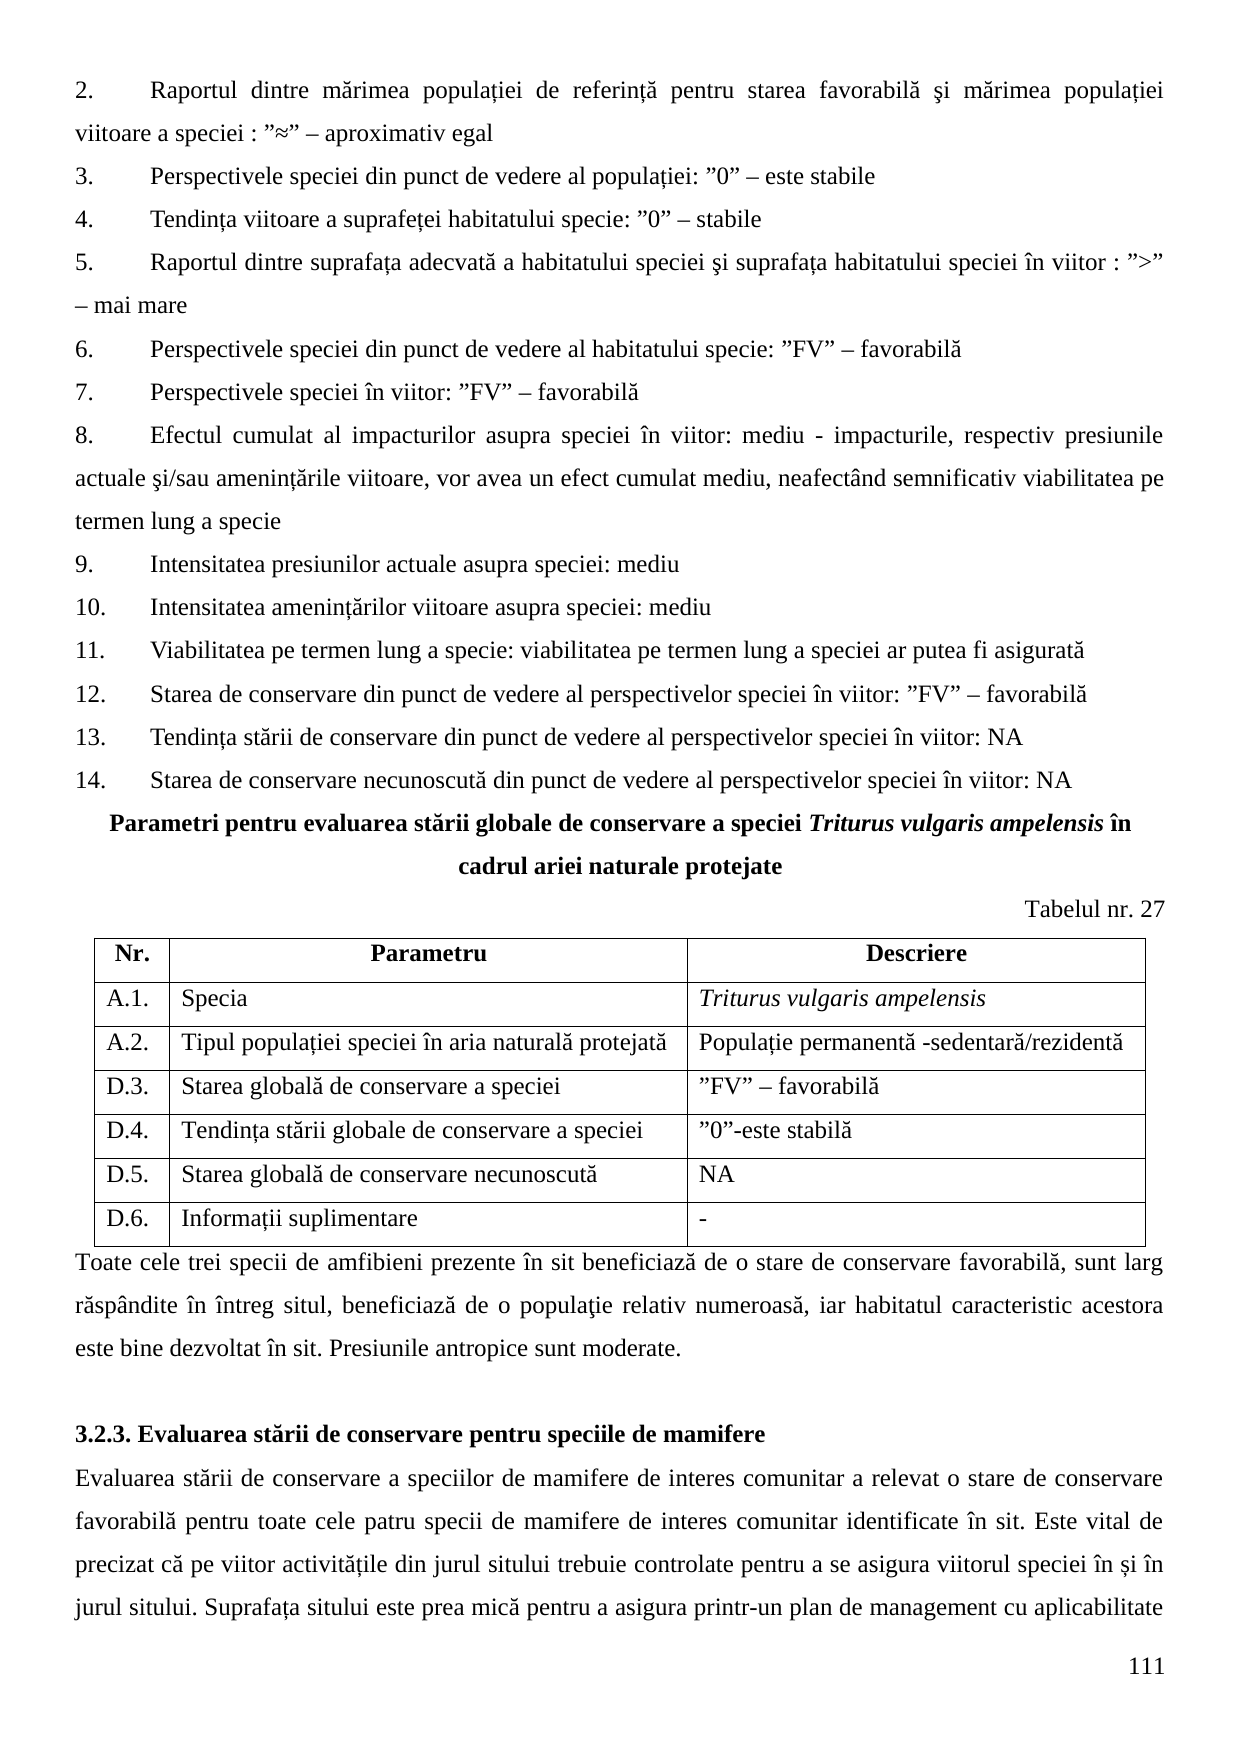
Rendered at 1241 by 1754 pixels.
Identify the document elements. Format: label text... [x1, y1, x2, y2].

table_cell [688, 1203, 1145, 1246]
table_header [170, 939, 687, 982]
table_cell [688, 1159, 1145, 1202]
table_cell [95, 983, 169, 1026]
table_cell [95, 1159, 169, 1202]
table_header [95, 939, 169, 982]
list Starea de conservare necunoscută din punct de vedere al perspectivelor speciei în viitor: NA [75, 765, 1165, 794]
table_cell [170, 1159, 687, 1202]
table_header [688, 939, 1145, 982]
text Parametri pentru evaluarea stării globale de conservare a speciei Triturus vulgaris ampelensis în cadrul ariei naturale protejate [75, 808, 1165, 880]
text Tabelul nr. 27 [75, 894, 1165, 923]
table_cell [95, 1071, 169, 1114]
list Perspectivele speciei în viitor: ”FV” – favorabilă [75, 377, 1165, 406]
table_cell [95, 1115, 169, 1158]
subtitle 3.2.3. Evaluarea stării de conservare pentru speciile de mamifere [75, 1419, 1165, 1448]
list Perspectivele speciei din punct de vedere al habitatului specie: ”FV” – favorabilă [75, 334, 1165, 362]
list Raportul dintre suprafața adecvată a habitatului speciei şi suprafața habitatului speciei în viitor : ”˃” – mai mare [75, 247, 1165, 319]
list Raportul dintre mărimea populației de referință pentru starea favorabilă şi mărimea populației viitoare a speciei : ”≈” – aproximativ egal [75, 75, 1165, 147]
list Intensitatea amenințărilor viitoare asupra speciei: mediu [75, 592, 1165, 621]
list Tendința stării de conservare din punct de vedere al perspectivelor speciei în viitor: NA [75, 722, 1165, 751]
list Viabilitatea pe termen lung a specie: viabilitatea pe termen lung a speciei ar putea fi asigurată [75, 636, 1165, 664]
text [75, 1463, 1165, 1621]
list Intensitatea presiunilor actuale asupra speciei: mediu [75, 549, 1165, 578]
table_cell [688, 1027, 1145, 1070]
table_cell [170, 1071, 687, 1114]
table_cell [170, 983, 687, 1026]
text Toate cele trei specii de amfibieni prezente în sit beneficiază de o stare de conservare favorabilă, sunt larg răspândite în întreg situl, beneficiază de o populaţie relativ numeroasă, iar habitatul caracteristic acestora este bine dezvoltat în sit. Presiunile antropice sunt moderate. [75, 1247, 1165, 1362]
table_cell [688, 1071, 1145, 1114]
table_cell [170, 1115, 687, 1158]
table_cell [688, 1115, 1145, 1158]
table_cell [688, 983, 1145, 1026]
list Perspectivele speciei din punct de vedere al populației: ”0” – este stabile [75, 161, 1165, 190]
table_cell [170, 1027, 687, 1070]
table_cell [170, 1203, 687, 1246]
list Tendința viitoare a suprafeței habitatului specie: ”0” – stabile [75, 204, 1165, 233]
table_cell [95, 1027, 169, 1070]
list Efectul cumulat al impacturilor asupra speciei în viitor: mediu - impacturile, respectiv presiunile actuale şi/sau amenințările viitoare, vor avea un efect cumulat mediu, neafectând semnificativ viabilitatea pe termen lung a specie [75, 420, 1165, 535]
list Starea de conservare din punct de vedere al perspectivelor speciei în viitor: ”FV” – favorabilă [75, 679, 1165, 707]
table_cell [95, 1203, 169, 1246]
